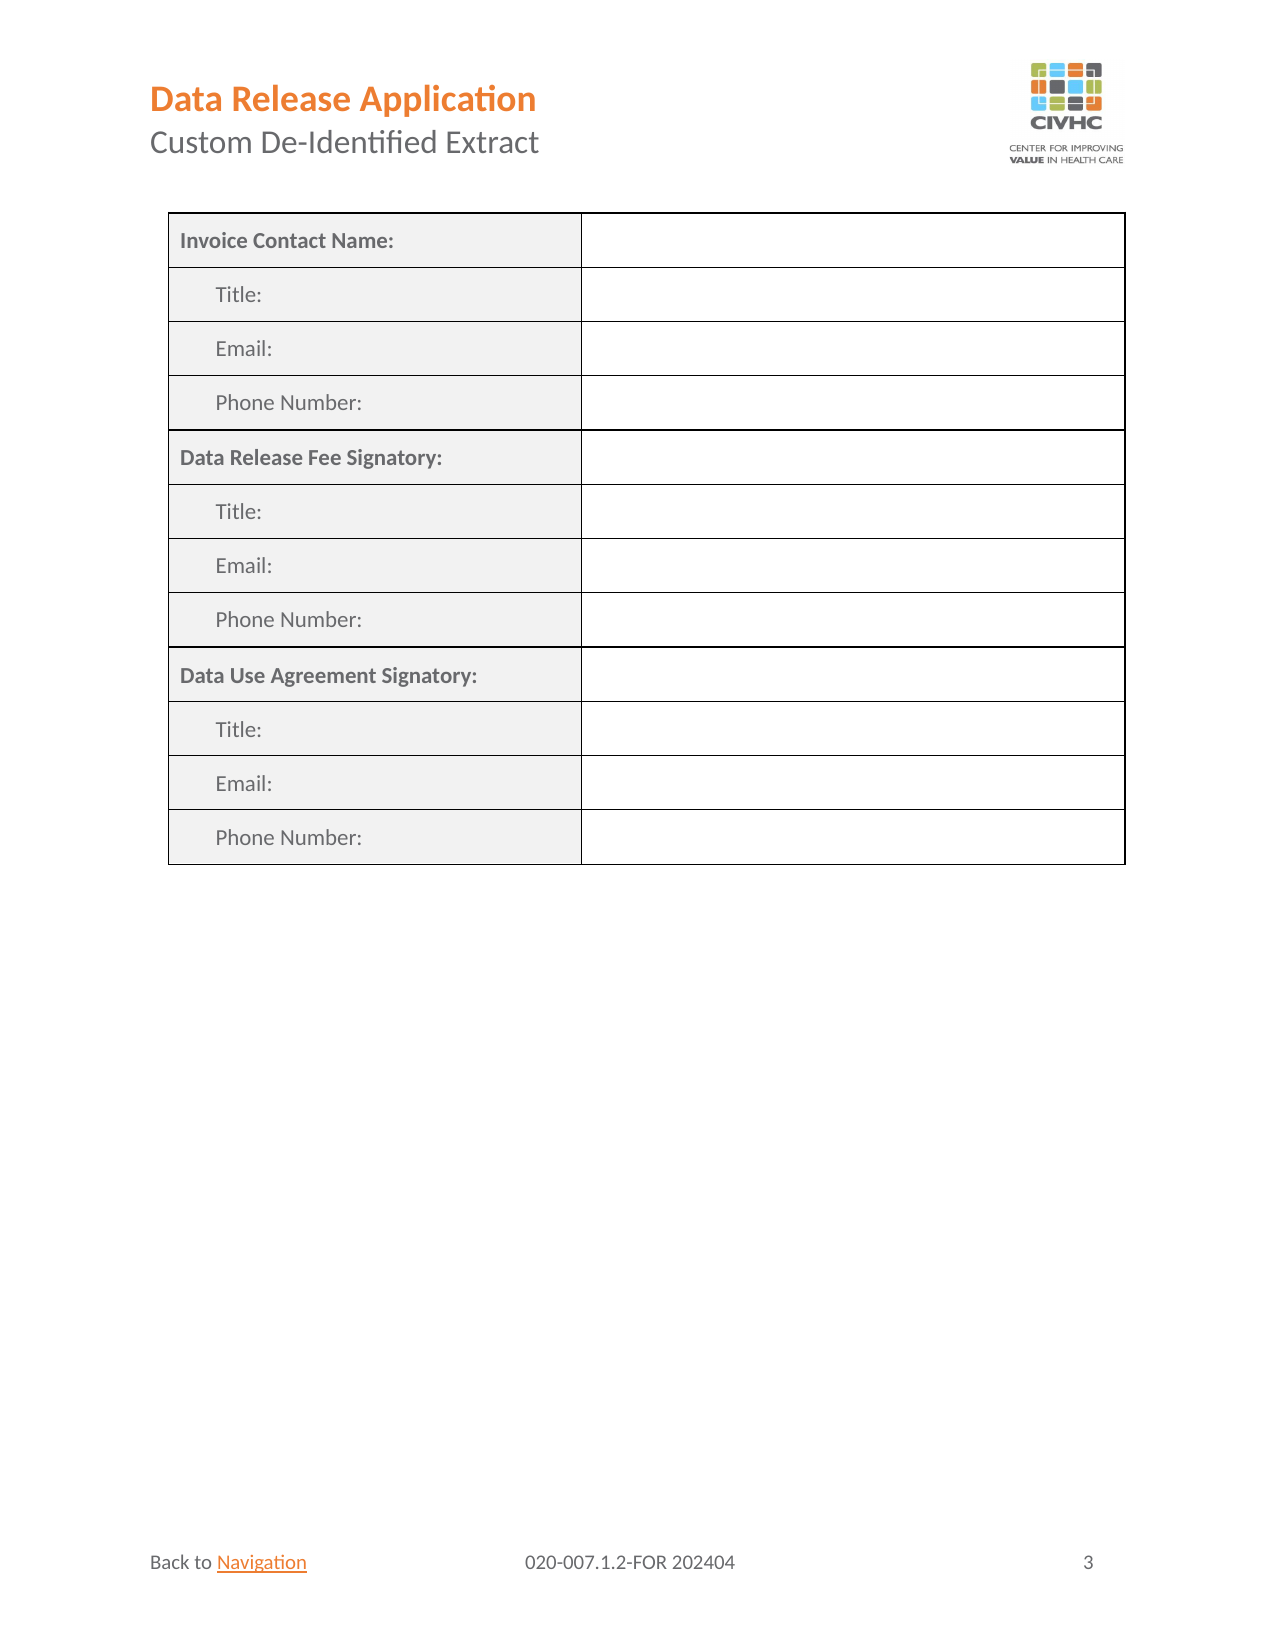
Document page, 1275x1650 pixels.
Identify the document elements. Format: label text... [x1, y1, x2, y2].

table_cell Title: [169, 268, 581, 321]
table_cell Title: [169, 485, 581, 538]
table_cell Phone Number: [169, 810, 581, 863]
table_cell Data Release Fee Signatory: [169, 431, 581, 484]
table_cell Phone Number: [169, 376, 581, 429]
table_cell Invoice Contact Name: [169, 214, 581, 267]
table_cell Data Use Agreement Signatory: [169, 648, 581, 701]
table_cell Title: [169, 702, 581, 755]
table_cell Phone Number: [169, 593, 581, 646]
table_cell Email: [169, 322, 581, 375]
table_cell Email: [169, 539, 581, 592]
table_cell Email: [169, 756, 581, 809]
picture [1009, 59, 1125, 167]
